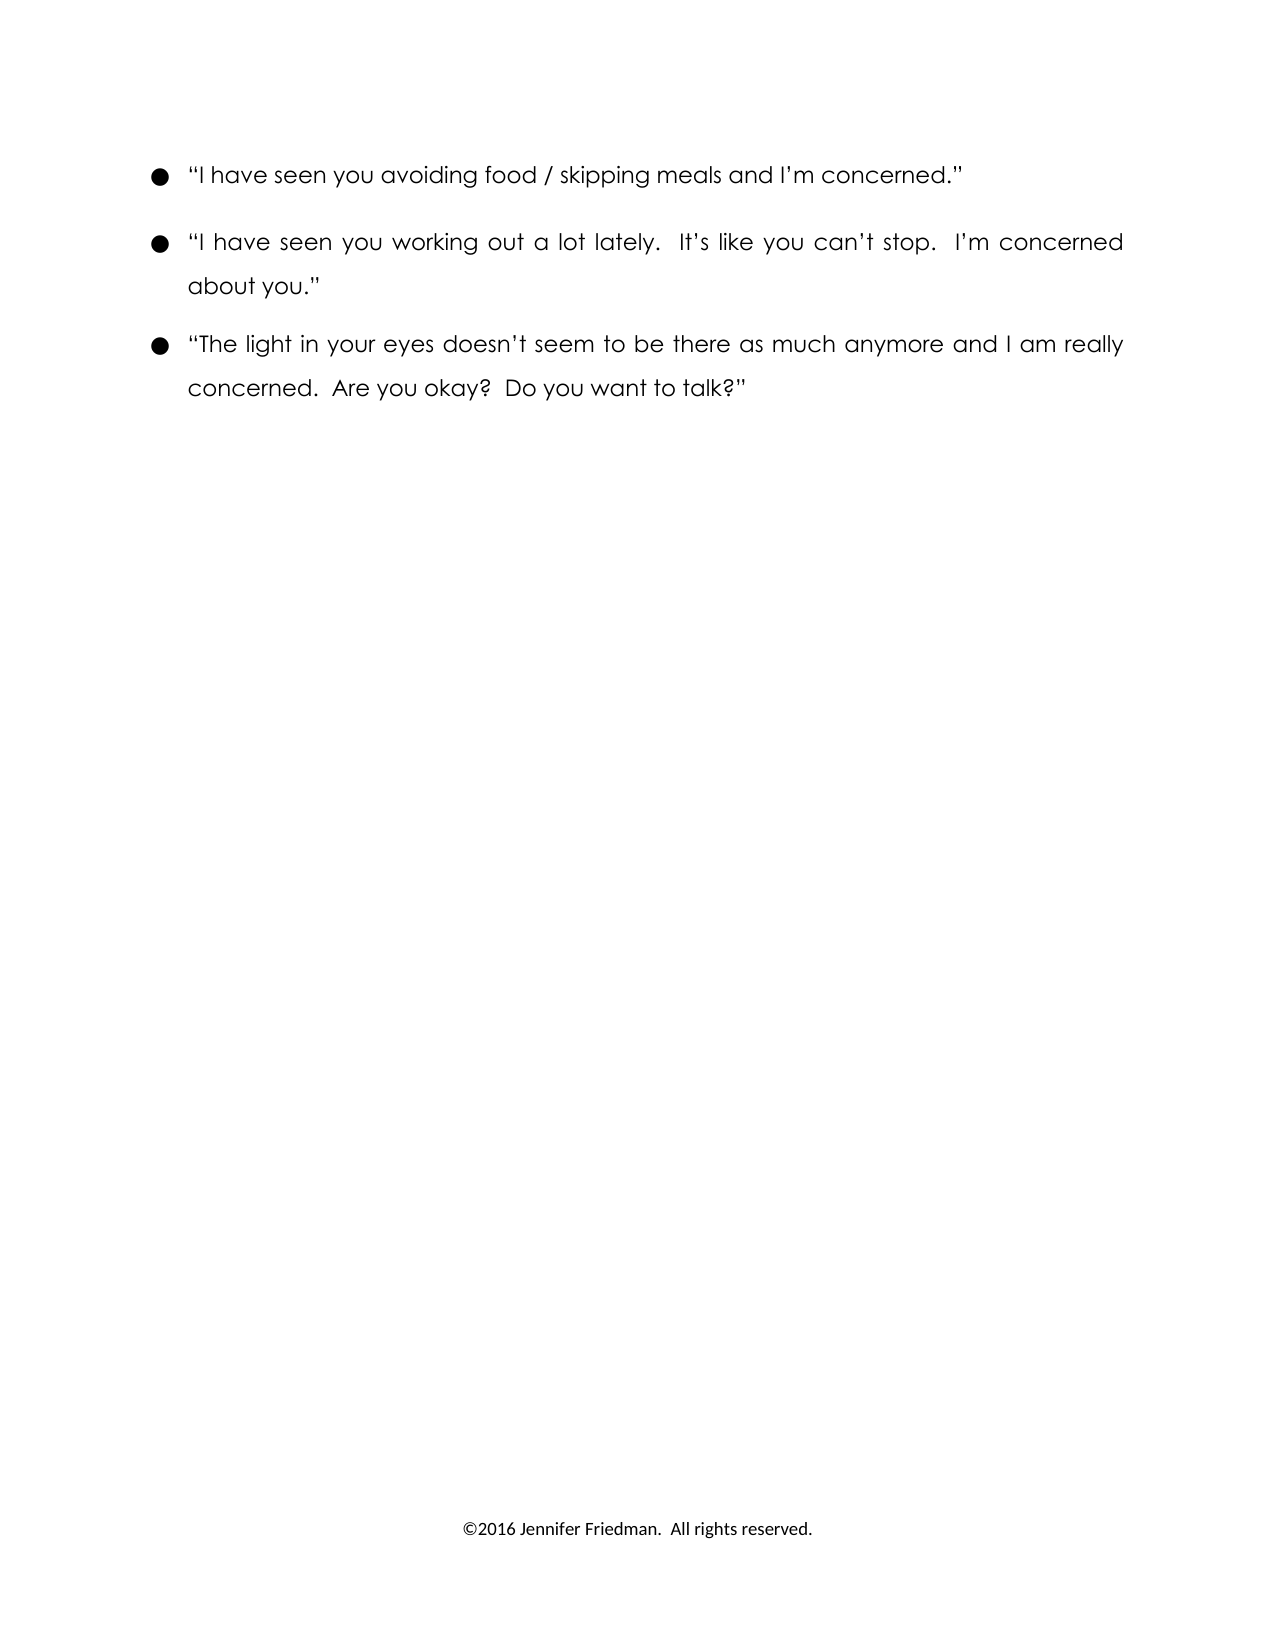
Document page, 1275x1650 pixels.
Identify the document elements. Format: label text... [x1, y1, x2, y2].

list “I have seen you working out a lot lately. It’s like you can’t stop. I’m concerned about you.” [150, 216, 1125, 301]
list “I have seen you avoiding food / skipping meals and I’m concerned.” [150, 150, 1125, 197]
list “The light in your eyes doesn’t seem to be there as much anymore and I am really concerned. Are you okay? Do you want to talk?” [150, 318, 1125, 403]
